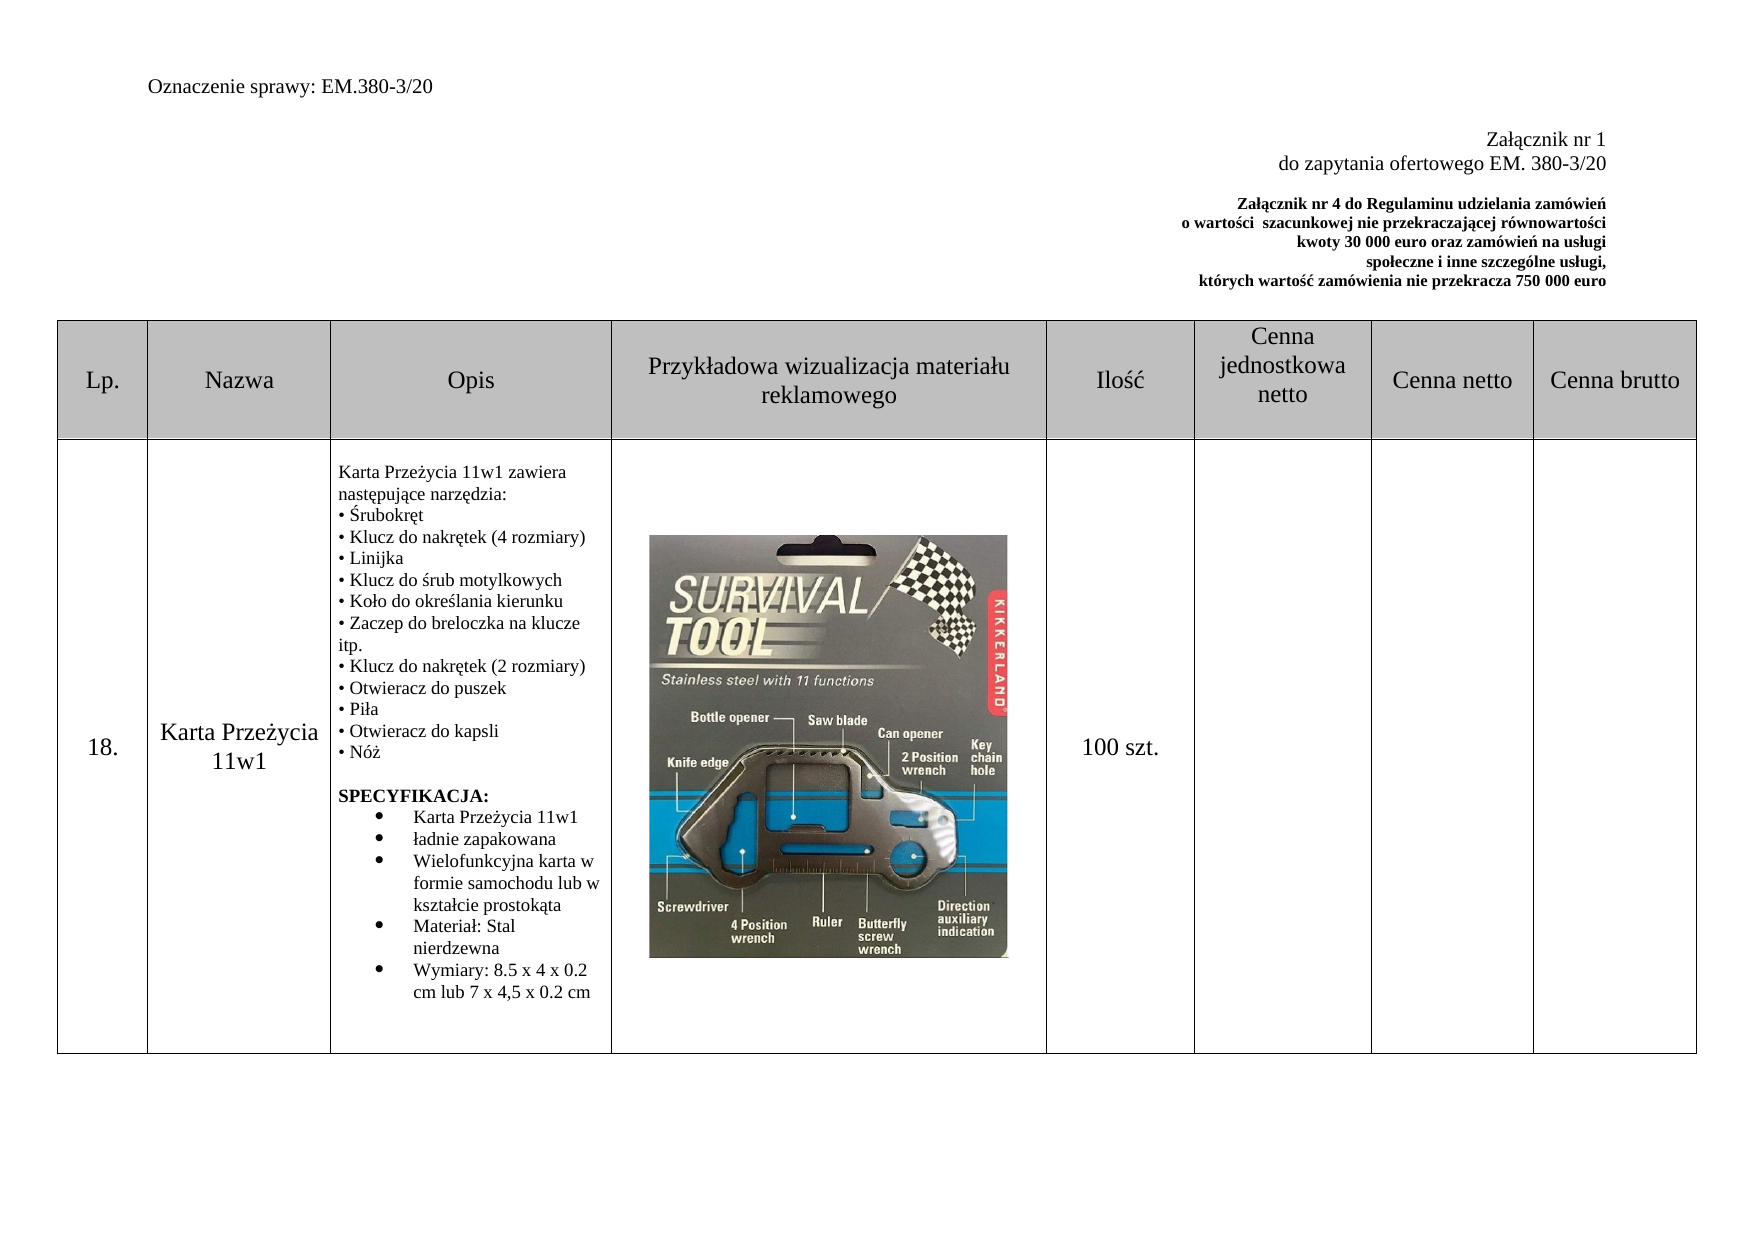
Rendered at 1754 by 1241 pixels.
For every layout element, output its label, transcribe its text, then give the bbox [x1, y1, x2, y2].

table_cell Karta Przeżycia 11w1 [148, 440, 330, 1053]
table_cell [1534, 440, 1696, 1053]
table_header Opis [331, 321, 611, 438]
table_header Ilość [1047, 321, 1194, 438]
table_header Przykładowa wizualizacja materiału reklamowego [612, 321, 1046, 438]
picture [649, 535, 1009, 958]
table_cell 18. [58, 440, 147, 1053]
table_header Cenna netto [1372, 321, 1533, 438]
table_header Nazwa [148, 321, 330, 438]
table_cell Karta Przeżycia 11w1 zawiera następujące narzędzia: • Śrubokręt • Klucz do nakrętek (4 rozmiary) • Linijka • Klucz do śrub motylkowych • Koło do określania kierunku • Zaczep do breloczka na klucze itp. • Klucz do nakrętek (2 rozmiary) • Otwieracz do puszek • Piła • Otwieracz do kapsli • Nóż SPECYFIKACJA: Karta Przeżycia 11w1 ładnie zapakowana Wielofunkcyjna karta w formie samochodu lub w kształcie prostokąta Materiał: Stal nierdzewna Wymiary: 8.5 x 4 x 0.2 cm lub 7 x 4,5 x 0.2 cm [331, 440, 611, 1053]
table_cell 100 szt. [1047, 440, 1194, 1053]
table_header Cenna brutto [1534, 321, 1696, 438]
table_header Lp. [58, 321, 147, 438]
table_cell [612, 440, 1046, 1053]
table_cell [1195, 440, 1371, 1053]
table_header Cenna jednostkowa netto [1195, 321, 1371, 438]
table_cell [1372, 440, 1533, 1053]
